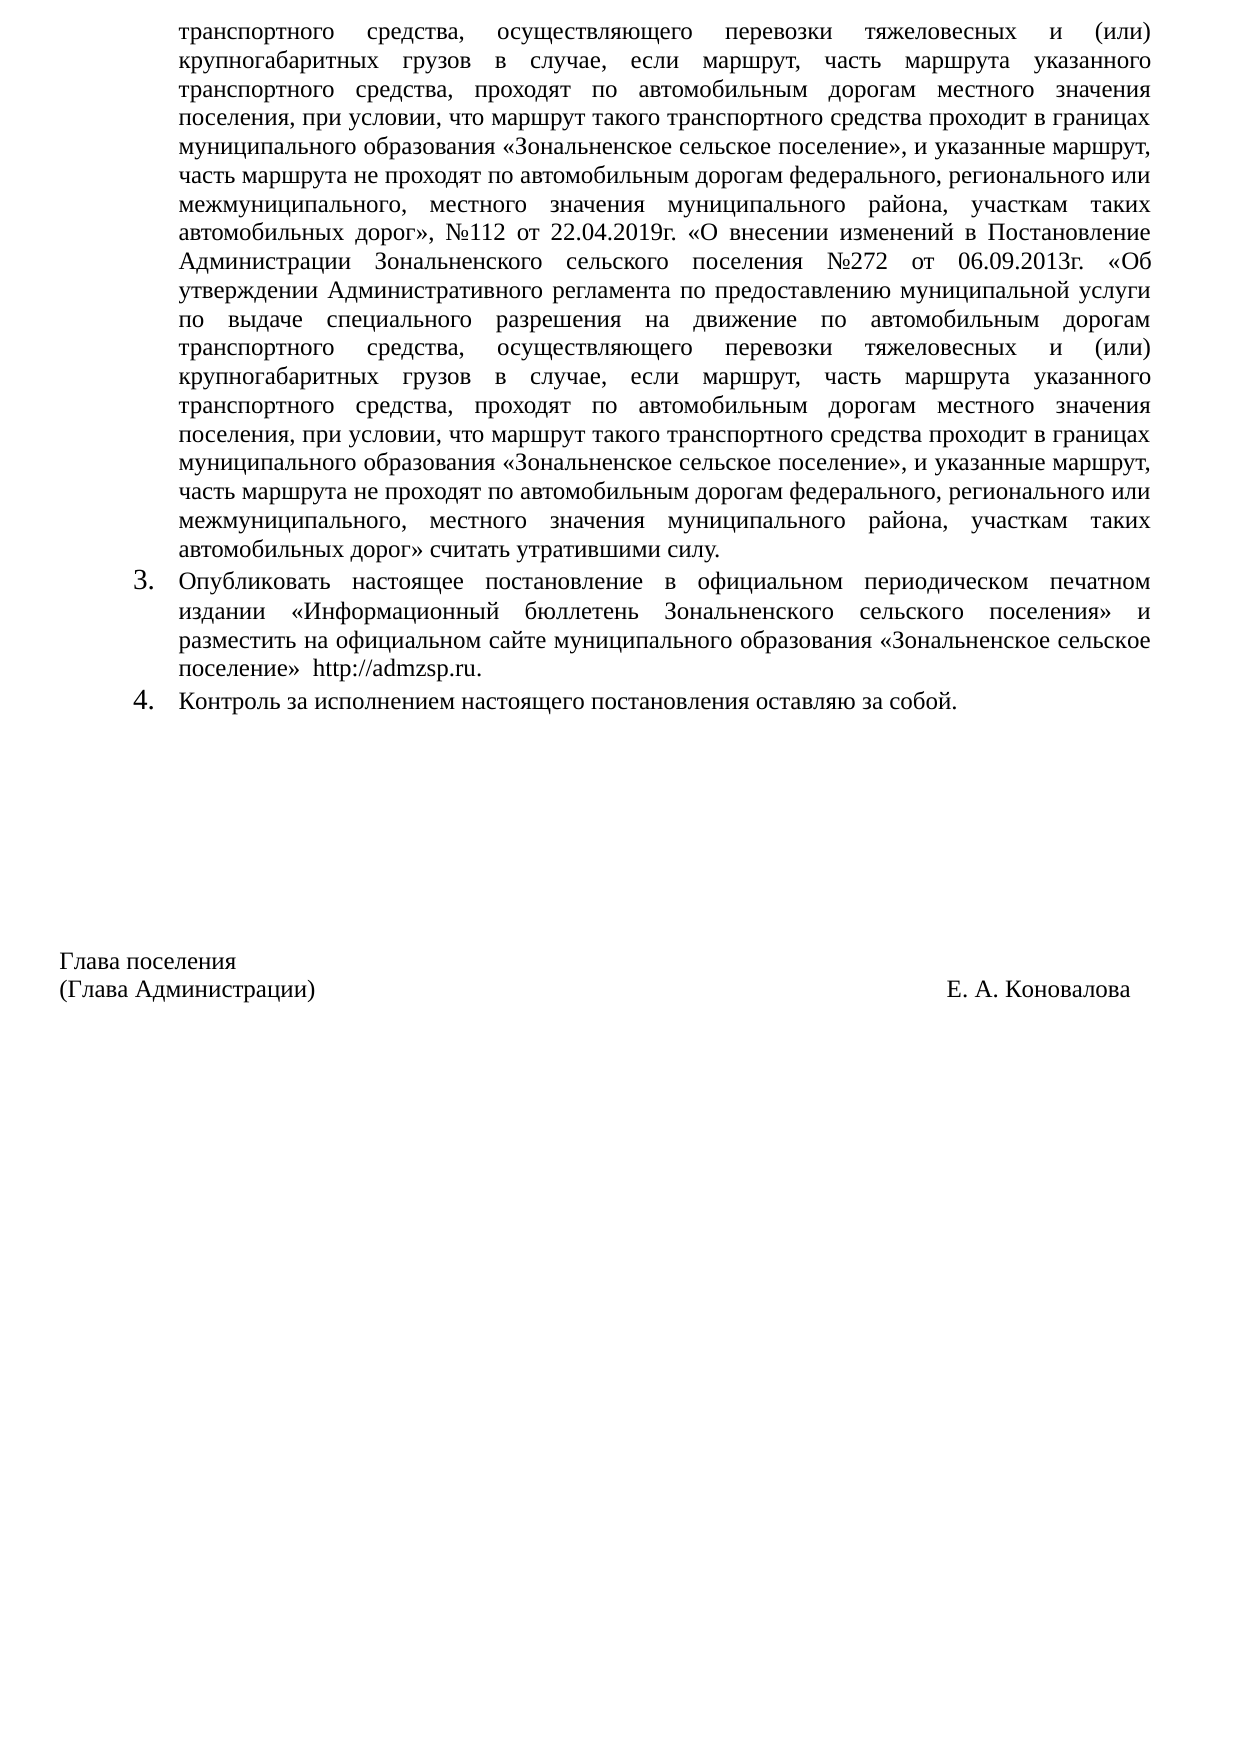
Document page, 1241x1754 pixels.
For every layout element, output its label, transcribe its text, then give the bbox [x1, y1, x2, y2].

text (Глава Администрации) Е. А. Коновалова [59, 974, 1152, 1003]
text Глава поселения [59, 946, 1152, 974]
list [133, 16, 1152, 562]
list Контроль за исполнением настоящего постановления оставляю за собой. [133, 682, 1152, 716]
list Опубликовать настоящее постановление в официальном периодическом печатном издании «Информационный бюллетень Зональненского сельского поселения» и разместить на официальном сайте муниципального образования «Зональненское сельское поселение» http://admzsp.ru. [133, 562, 1152, 682]
